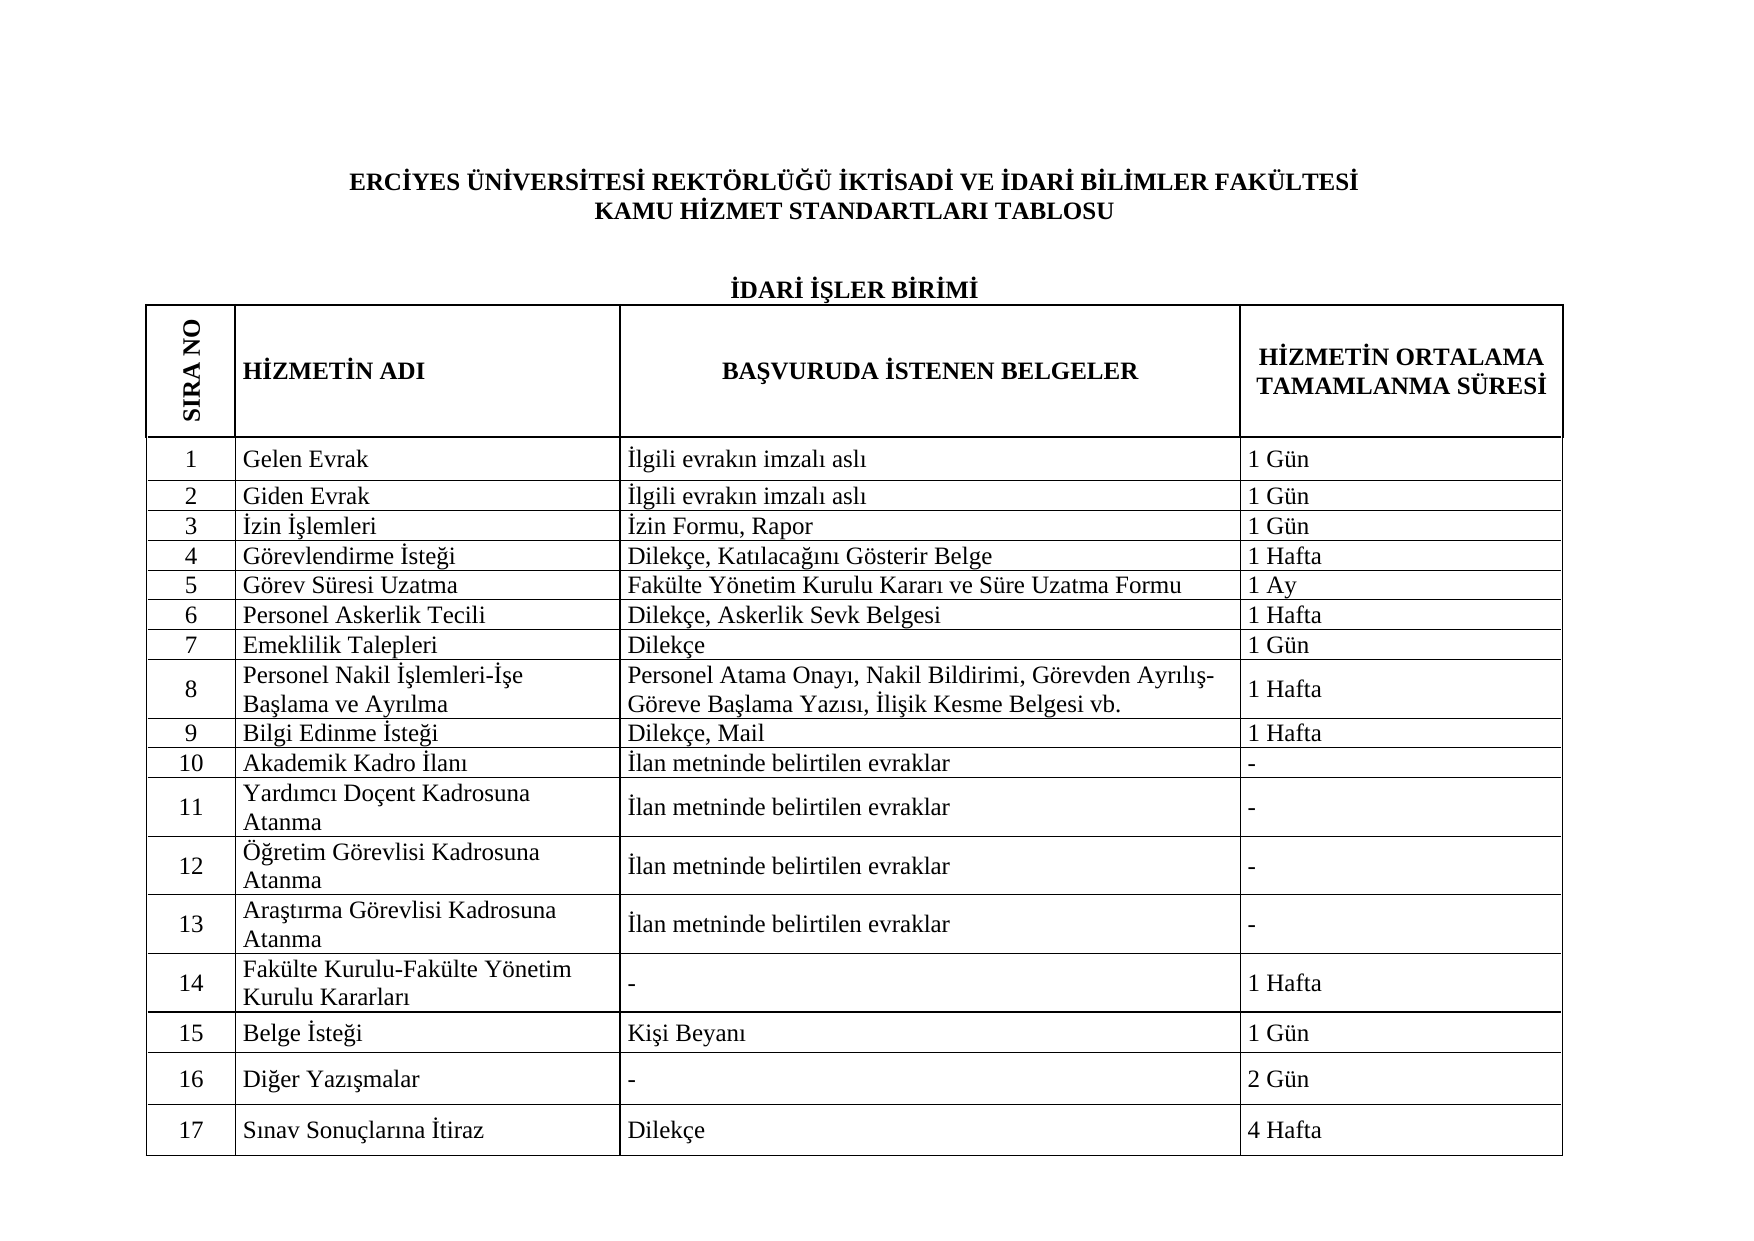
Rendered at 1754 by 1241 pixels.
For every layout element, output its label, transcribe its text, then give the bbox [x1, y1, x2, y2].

table_cell - [1241, 836, 1562, 894]
table_cell 1 Hafta [1241, 659, 1562, 717]
table_cell İzin Formu, Rapor [621, 511, 1240, 540]
table_cell Sınav Sonuçlarına İtiraz [236, 1105, 619, 1155]
table_header ERCİYES ÜNİVERSİTESİ REKTÖRLÜĞÜ İKTİSADİ VE İDARİ BİLİMLER FAKÜLTESİ KAMU HİZMET STANDARTLARI TABLOSU [146, 148, 1563, 244]
table_cell - [621, 1053, 1240, 1103]
table_cell 4 [147, 541, 235, 569]
table_cell 12 [147, 837, 235, 894]
table_cell 1 Gün [1241, 629, 1562, 659]
table_cell İlan metninde belirtilen evraklar [621, 748, 1240, 777]
table_cell İlgili evrakın imzalı aslı [621, 481, 1240, 510]
table_cell 17 [147, 1105, 235, 1155]
table_cell Dilekçe [621, 1105, 1240, 1155]
table_cell 16 [147, 1053, 235, 1103]
table_cell 1 Ay [1241, 570, 1562, 599]
table_cell Belge İsteği [236, 1013, 619, 1052]
table_cell Personel Askerlik Tecili [236, 600, 619, 629]
table_cell İlgili evrakın imzalı aslı [621, 438, 1240, 480]
table_cell İlan metninde belirtilen evraklar [621, 895, 1240, 953]
table_cell - [621, 954, 1240, 1011]
table_cell Araştırma Görevlisi Kadrosuna Atanma [236, 895, 619, 953]
table_cell Personel Nakil İşlemleri-İşe Başlama ve Ayrılma [236, 660, 619, 717]
table_cell 1 Hafta [1241, 599, 1562, 629]
table_cell 1 Hafta [1241, 953, 1562, 1011]
table_cell 1 Gün [1241, 1011, 1562, 1052]
table_cell 1 Hafta [1241, 718, 1562, 747]
table_cell İlan metninde belirtilen evraklar [621, 837, 1240, 894]
table_cell İzin İşlemleri [236, 511, 619, 540]
table_cell Personel Atama Onayı, Nakil Bildirimi, Görevden Ayrılış-Göreve Başlama Yazısı, İlişik Kesme Belgesi vb. [621, 660, 1240, 717]
table_cell 6 [147, 600, 235, 629]
table_cell Dilekçe [621, 630, 1240, 659]
table_cell 14 [147, 954, 235, 1011]
table_cell HİZMETİN ORTALAMA TAMAMLANMA SÜRESİ [1241, 306, 1562, 436]
table_cell İlan metninde belirtilen evraklar [621, 778, 1240, 836]
table_cell - [1241, 894, 1562, 953]
table_cell Görev Süresi Uzatma [236, 571, 619, 599]
table_cell 1 [147, 437, 235, 480]
table_cell Emeklilik Talepleri [236, 630, 619, 659]
table_cell Fakülte Kurulu-Fakülte Yönetim Kurulu Kararları [236, 954, 619, 1011]
table_cell İDARİ İŞLER BİRİMİ [146, 245, 1563, 304]
table_cell 1 Gün [1241, 436, 1562, 480]
table_cell 7 [147, 630, 235, 659]
table_cell Yardımcı Doçent Kadrosuna Atanma [236, 778, 619, 836]
table_cell 11 [147, 778, 235, 836]
table_cell SIRA NO [147, 306, 234, 436]
table_cell - [1241, 777, 1562, 836]
table_cell 1 Gün [1241, 510, 1562, 540]
table_cell Görevlendirme İsteği [236, 541, 619, 569]
table_cell 1 Gün [1241, 480, 1562, 510]
table_cell 8 [147, 660, 235, 717]
table_cell 13 [147, 895, 235, 953]
table_cell 3 [147, 511, 235, 540]
table_cell 4 Hafta [1241, 1104, 1562, 1155]
table_cell 2 [147, 481, 235, 510]
table_cell Bilgi Edinme İsteği [236, 719, 619, 747]
table_cell 1 Hafta [1241, 540, 1562, 569]
table_cell Giden Evrak [236, 481, 619, 510]
table_cell 10 [147, 748, 235, 777]
table_cell Diğer Yazışmalar [236, 1053, 619, 1103]
table_cell Gelen Evrak [236, 438, 619, 480]
table_cell Öğretim Görevlisi Kadrosuna Atanma [236, 837, 619, 894]
table_cell 15 [147, 1012, 235, 1052]
table_cell 5 [147, 571, 235, 599]
table_cell - [1241, 747, 1562, 777]
table_cell Dilekçe, Askerlik Sevk Belgesi [621, 600, 1240, 629]
table_cell Akademik Kadro İlanı [236, 748, 619, 777]
table_cell Dilekçe, Mail [621, 719, 1240, 747]
table_cell 9 [147, 719, 235, 747]
table_cell Fakülte Yönetim Kurulu Kararı ve Süre Uzatma Formu [621, 571, 1240, 599]
table_cell 2 Gün [1241, 1052, 1562, 1103]
table_cell BAŞVURUDA İSTENEN BELGELER [621, 306, 1239, 436]
table_cell HİZMETİN ADI [236, 306, 619, 436]
table_cell Dilekçe, Katılacağını Gösterir Belge [621, 541, 1240, 569]
table_cell Kişi Beyanı [621, 1013, 1240, 1052]
